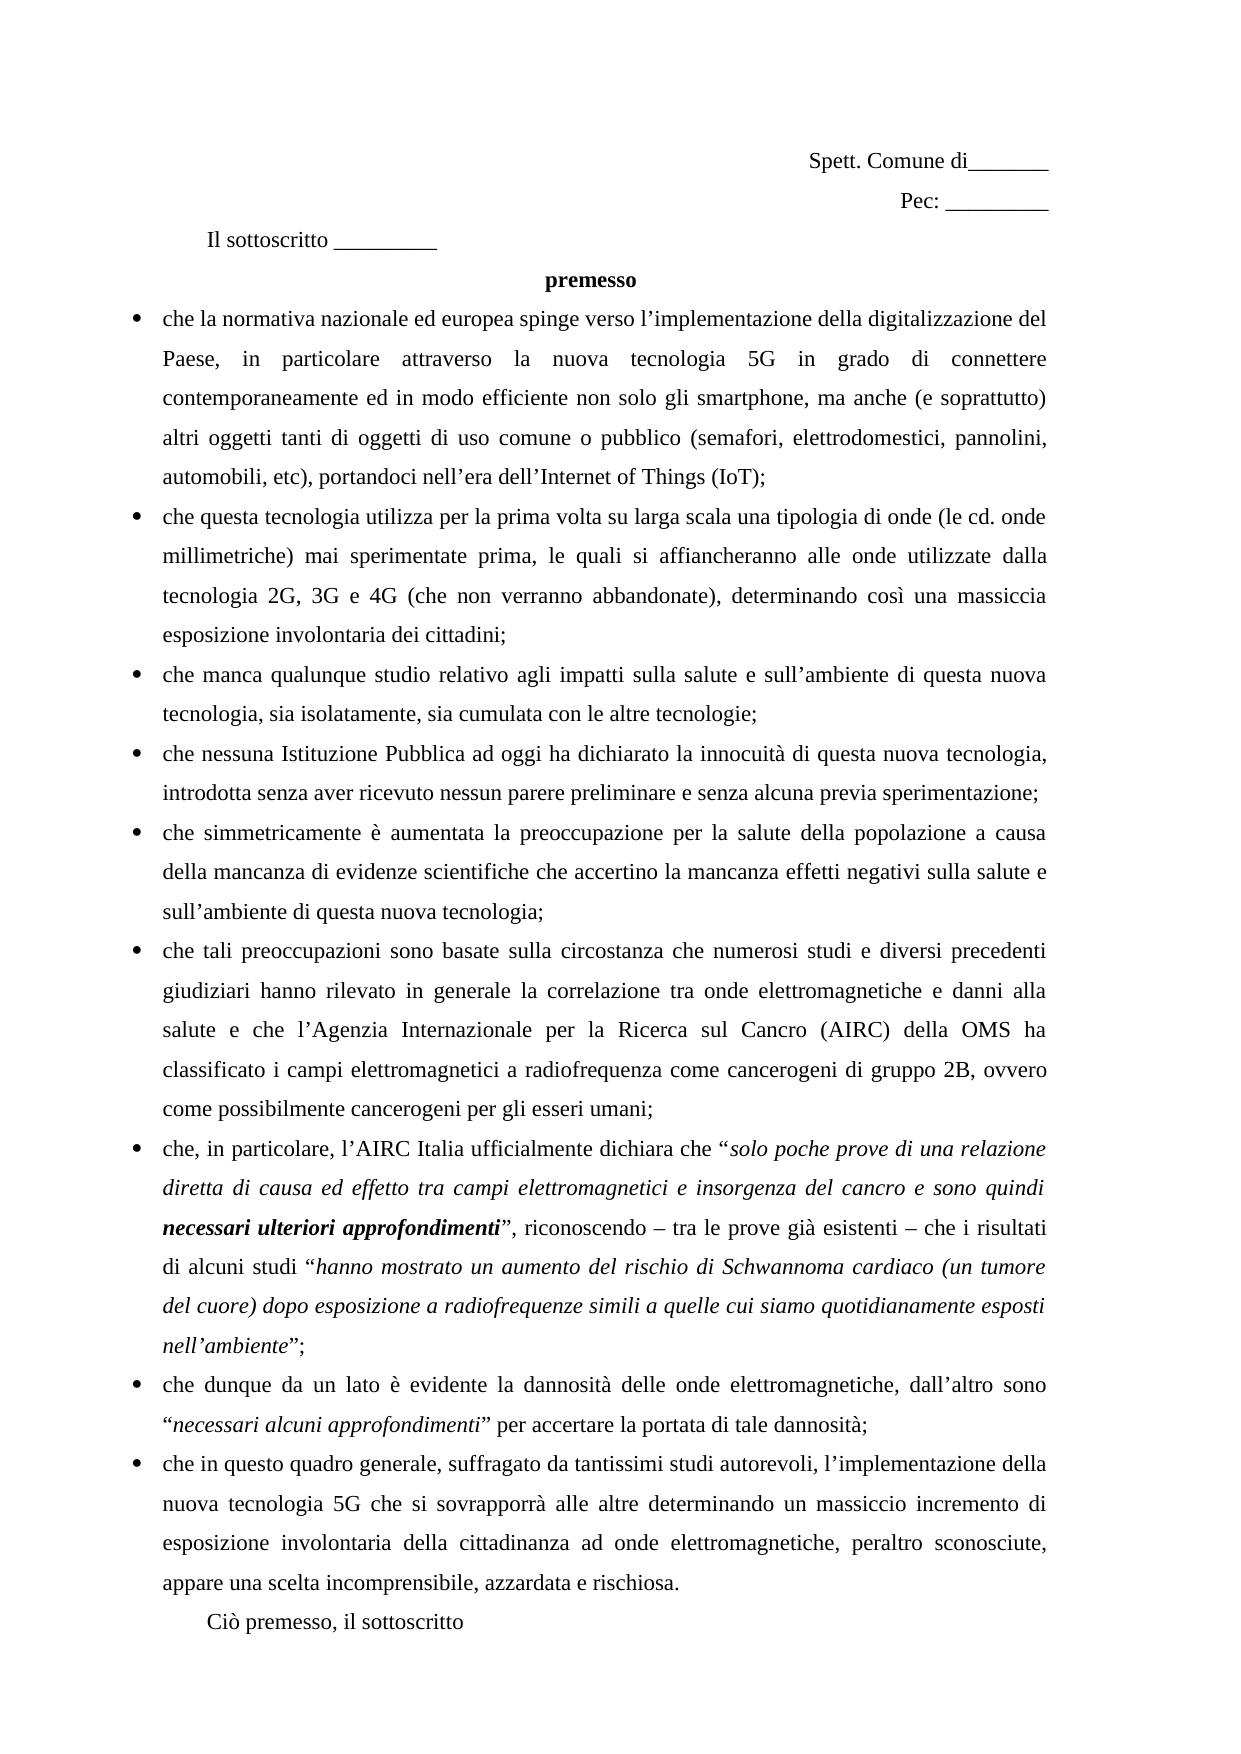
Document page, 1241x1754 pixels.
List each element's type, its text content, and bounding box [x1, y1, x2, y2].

list che dunque da un lato è evidente la dannosità delle onde elettromagnetiche, dall’altro sono “necessari alcuni approfondimenti” per accertare la portata di tale dannosità; [133, 1371, 1048, 1437]
text Ciò premesso, il sottoscritto [133, 1608, 1048, 1635]
list che simmetricamente è aumentata la preoccupazione per la salute della popolazione a causa della mancanza di evidenze scientifiche che accertino la mancanza effetti negativi sulla salute e sull’ambiente di questa nuova tecnologia; [133, 819, 1048, 924]
text Il sottoscritto _________ [133, 227, 1048, 253]
text Pec: _________ [133, 187, 1048, 213]
list che questa tecnologia utilizza per la prima volta su larga scala una tipologia di onde (le cd. onde millimetriche) mai sperimentate prima, le quali si affiancheranno alle onde utilizzate dalla tecnologia 2G, 3G e 4G (che non verranno abbandonate), determinando così una massiccia esposizione involontaria dei cittadini; [133, 503, 1048, 648]
text Spett. Comune di_______ [133, 148, 1048, 174]
list che nessuna Istituzione Pubblica ad oggi ha dichiarato la innocuità di questa nuova tecnologia, introdotta senza aver ricevuto nessun parere preliminare e senza alcuna previa sperimentazione; [133, 740, 1048, 806]
list che manca qualunque studio relativo agli impatti sulla salute e sull’ambiente di questa nuova tecnologia, sia isolatamente, sia cumulata con le altre tecnologie; [133, 661, 1048, 727]
list che la normativa nazionale ed europea spinge verso l’implementazione della digitalizzazione del Paese, in particolare attraverso la nuova tecnologia 5G in grado di connettere contemporaneamente ed in modo efficiente non solo gli smartphone, ma anche (e soprattutto) altri oggetti tanti di oggetti di uso comune o pubblico (semafori, elettrodomestici, pannolini, automobili, etc), portandoci nell’era dell’Internet of Things (IoT); [133, 306, 1048, 490]
list che in questo quadro generale, suffragato da tantissimi studi autorevoli, l’implementazione della nuova tecnologia 5G che si sovrapporrà alle altre determinando un massiccio incremento di esposizione involontaria della cittadinanza ad onde elettromagnetiche, peraltro sconosciute, appare una scelta incomprensibile, azzardata e rischiosa. [133, 1450, 1048, 1595]
list che tali preoccupazioni sono basate sulla circostanza che numerosi studi e diversi precedenti giudiziari hanno rilevato in generale la correlazione tra onde elettromagnetiche e danni alla salute e che l’Agenzia Internazionale per la Ricerca sul Cancro (AIRC) della OMS ha classificato i campi elettromagnetici a radiofrequenza come cancerogeni di gruppo 2B, ovvero come possibilmente cancerogeni per gli esseri umani; [133, 937, 1048, 1121]
text premesso [133, 266, 1048, 292]
list che, in particolare, l’AIRC Italia ufficialmente dichiara che “solo poche prove di una relazione diretta di causa ed effetto tra campi elettromagnetici e insorgenza del cancro e sono quindi necessari ulteriori approfondimenti”, riconoscendo – tra le prove già esistenti – che i risultati di alcuni studi “hanno mostrato un aumento del rischio di Schwannoma cardiaco (un tumore del cuore) dopo esposizione a radiofrequenze simili a quelle cui siamo quotidianamente esposti nell’ambiente”; [133, 1134, 1048, 1358]
